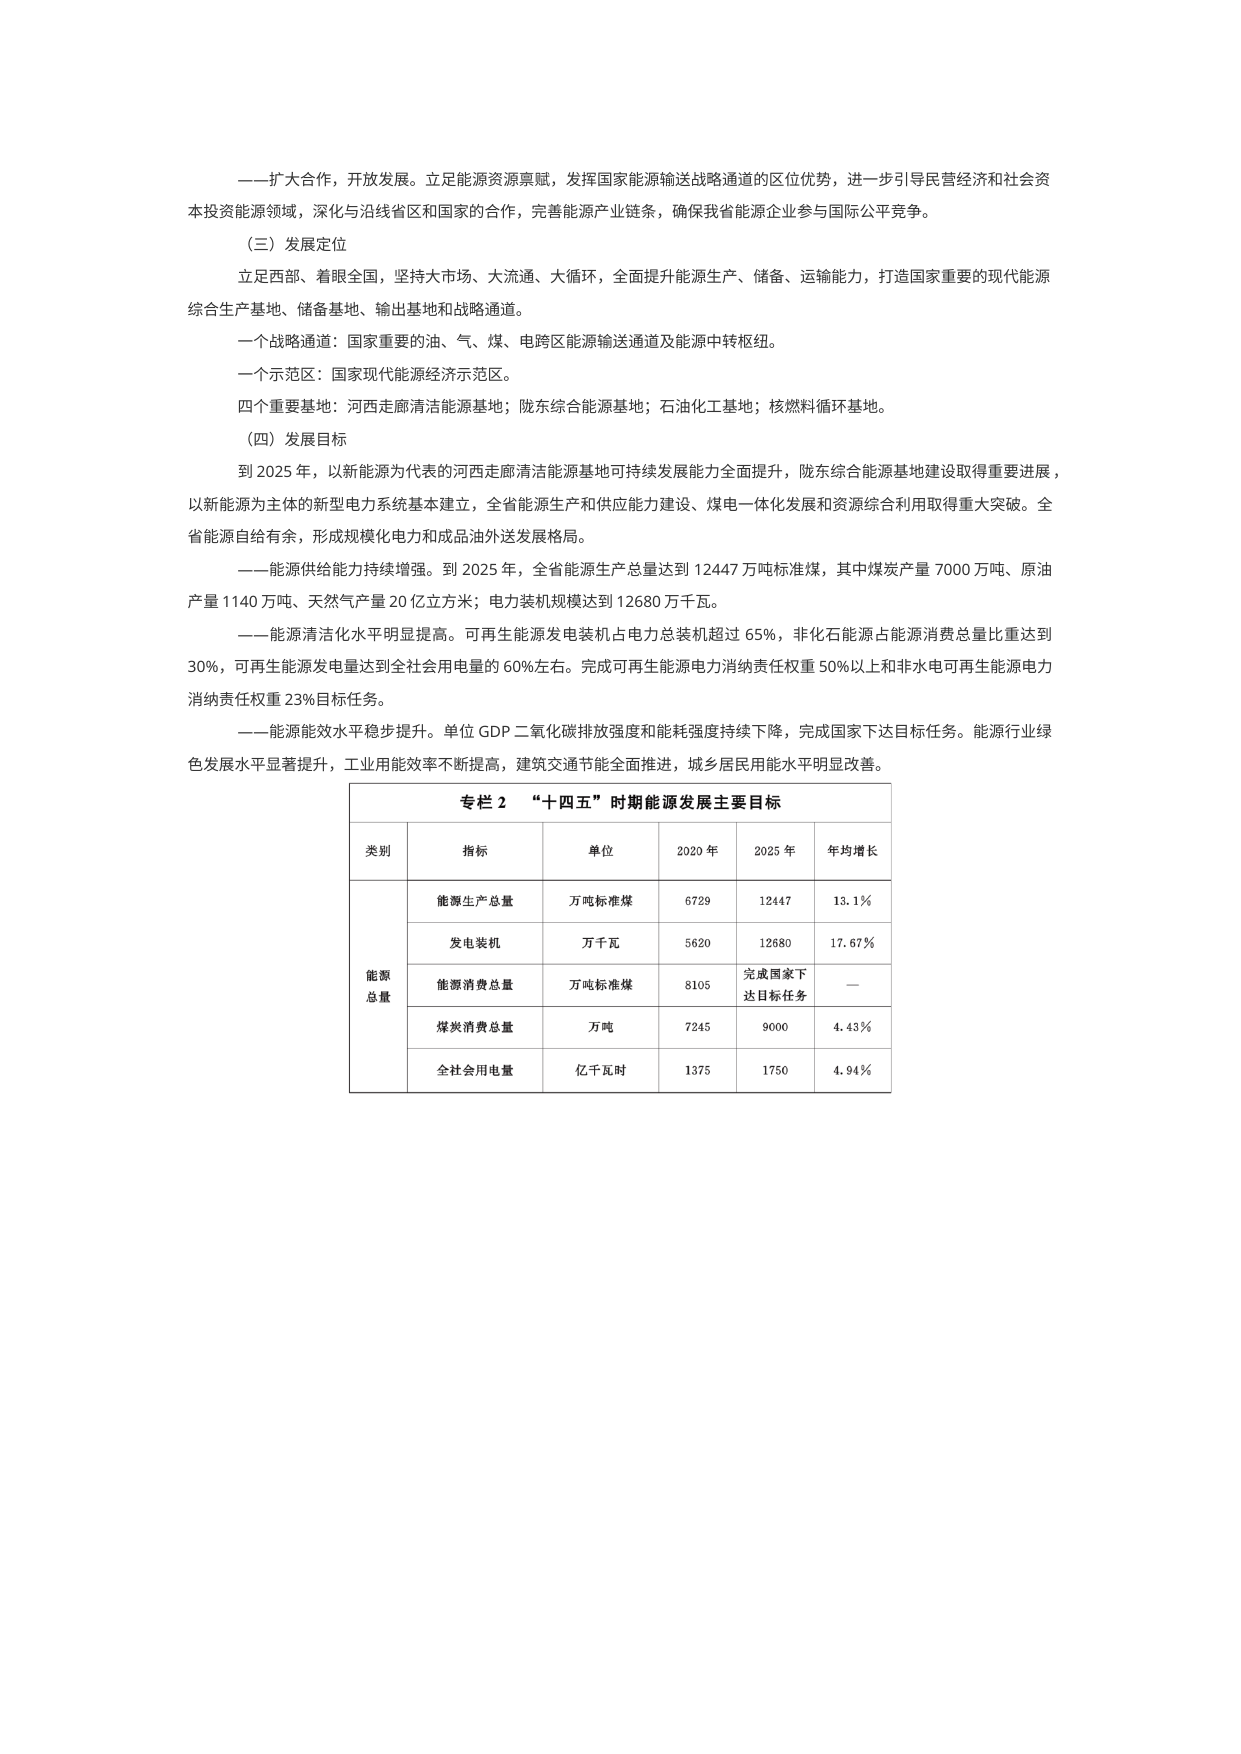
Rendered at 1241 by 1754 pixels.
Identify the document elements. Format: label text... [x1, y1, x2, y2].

text ——能源供给能力持续增强。到2025年，全省能源生产总量达到12447万吨标准煤，其中煤炭产量7000万吨、原油产量1140万吨、天然气产量20亿立方米；电力装机规模达到12680万千瓦。 [187, 552, 1053, 617]
text ——扩大合作，开放发展。立足能源资源禀赋，发挥国家能源输送战略通道的区位优势，进一步引导民营经济和社会资本投资能源领域，深化与沿线省区和国家的合作，完善能源产业链条，确保我省能源企业参与国际公平竞争。 [187, 162, 1053, 227]
picture [348, 779, 892, 1094]
text （三）发展定位 [187, 227, 1053, 259]
text 立足西部、着眼全国，坚持大市场、大流通、大循环，全面提升能源生产、储备、运输能力，打造国家重要的现代能源综合生产基地、储备基地、输出基地和战略通道。 [187, 259, 1053, 324]
text 到2025年，以新能源为代表的河西走廊清洁能源基地可持续发展能力全面提升，陇东综合能源基地建设取得重要进展，以新能源为主体的新型电力系统基本建立，全省能源生产和供应能力建设、煤电一体化发展和资源综合利用取得重大突破。全省能源自给有余，形成规模化电力和成品油外送发展格局。 [187, 454, 1053, 552]
text ——能源清洁化水平明显提高。可再生能源发电装机占电力总装机超过65%，非化石能源占能源消费总量比重达到30%，可再生能源发电量达到全社会用电量的60%左右。完成可再生能源电力消纳责任权重50%以上和非水电可再生能源电力消纳责任权重23%目标任务。 [187, 617, 1053, 714]
text （四）发展目标 [187, 422, 1053, 454]
text 一个战略通道：国家重要的油、气、煤、电跨区能源输送通道及能源中转枢纽。 [187, 324, 1053, 357]
text 四个重要基地：河西走廊清洁能源基地；陇东综合能源基地；石油化工基地；核燃料循环基地。 [187, 389, 1053, 422]
text 一个示范区：国家现代能源经济示范区。 [187, 357, 1053, 389]
text ——能源能效水平稳步提升。单位GDP二氧化碳排放强度和能耗强度持续下降，完成国家下达目标任务。能源行业绿色发展水平显著提升，工业用能效率不断提高，建筑交通节能全面推进，城乡居民用能水平明显改善。 [187, 714, 1053, 779]
